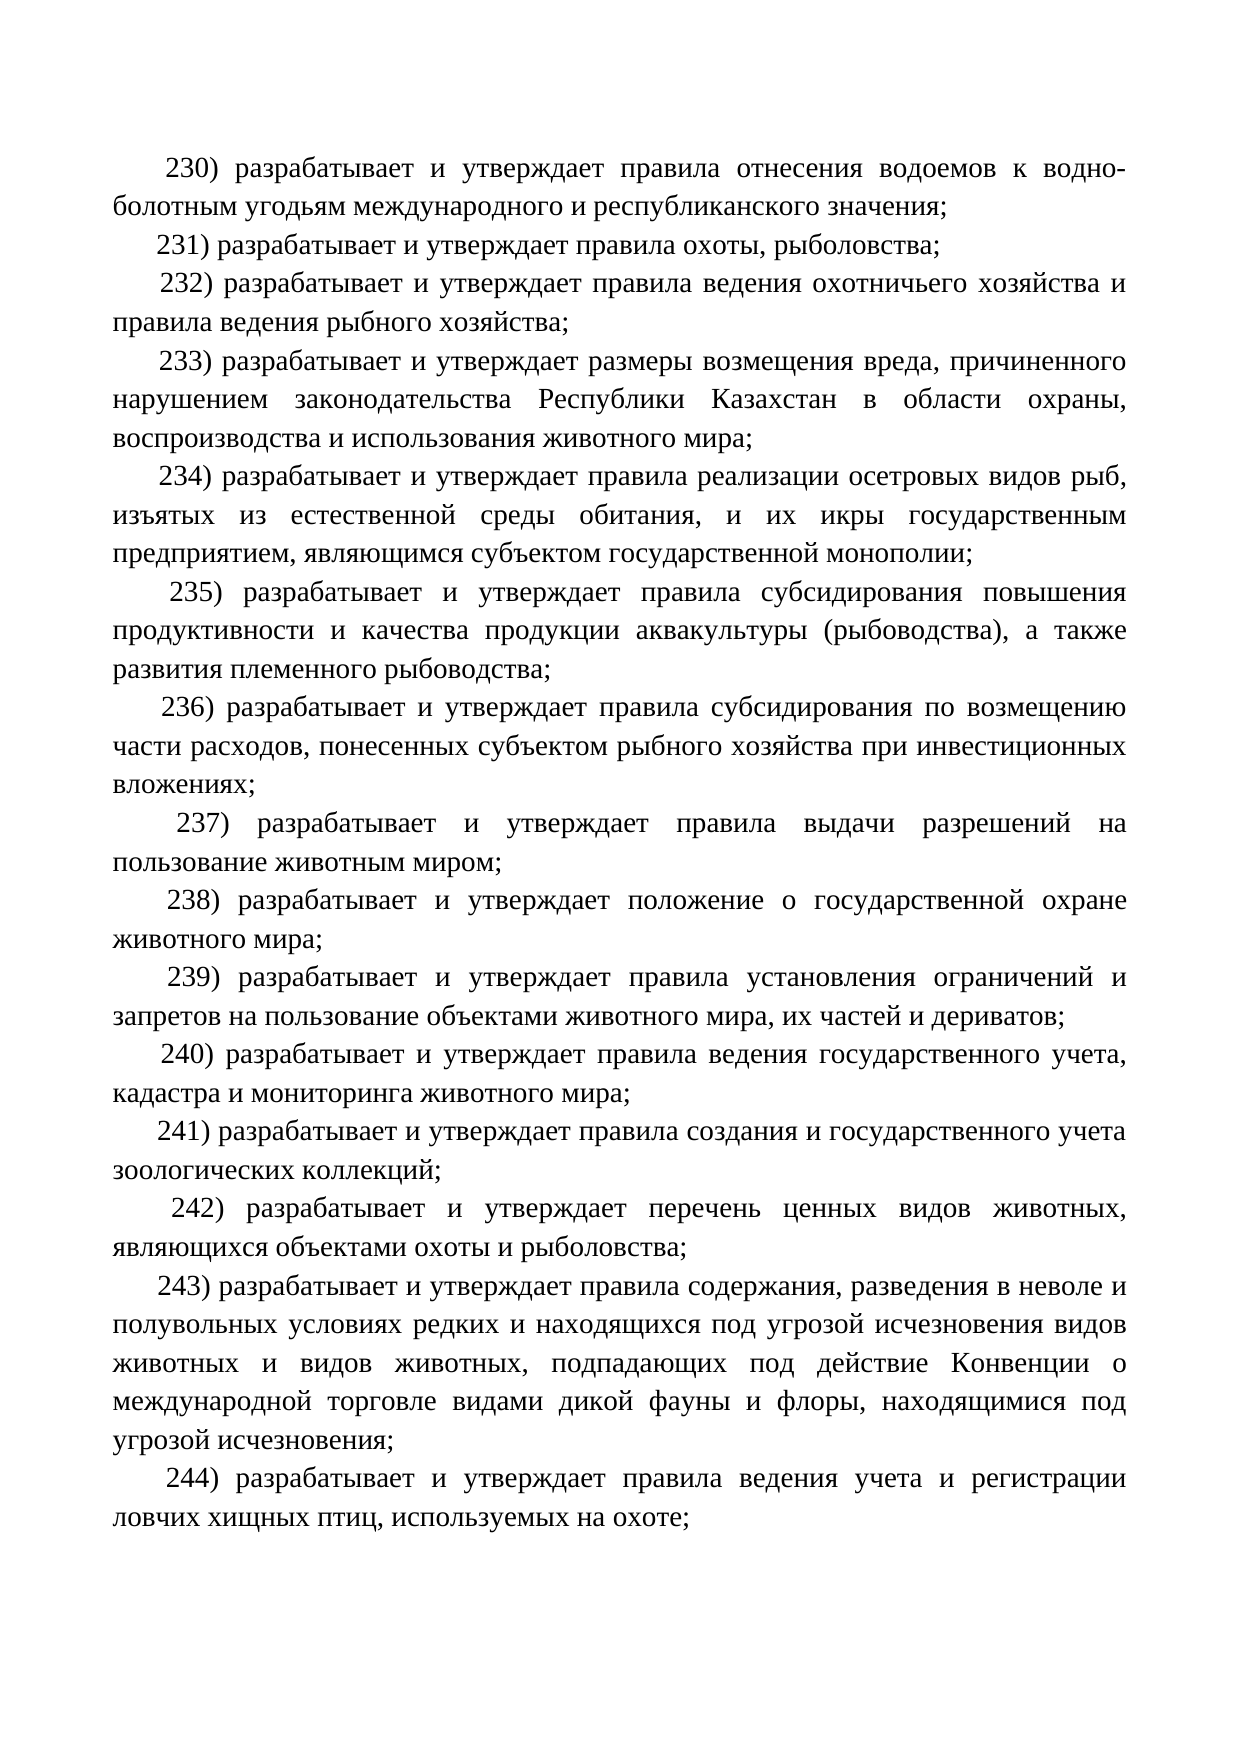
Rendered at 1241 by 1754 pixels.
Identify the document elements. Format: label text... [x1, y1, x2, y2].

text 240) разрабатывает и утверждает правила ведения государственного учета, кадастра и мониторинга животного мира; [112, 1036, 1128, 1108]
text 233) разрабатывает и утверждает размеры возмещения вреда, причиненного нарушением законодательства Республики Казахстан в области охраны, воспроизводства и использования животного мира; [112, 343, 1128, 453]
text 244) разрабатывает и утверждает правила ведения учета и регистрации ловчих хищных птиц, используемых на охоте; [112, 1460, 1128, 1532]
text 243) разрабатывает и утверждает правила содержания, разведения в неволе и полувольных условиях редких и находящихся под угрозой исчезновения видов животных и видов животных, подпадающих под действие Конвенции о международной торговле видами дикой фауны и флоры, находящимися под угрозой исчезновения; [112, 1268, 1128, 1455]
text 232) разрабатывает и утверждает правила ведения охотничьего хозяйства и правила ведения рыбного хозяйства; [112, 266, 1128, 338]
text 234) разрабатывает и утверждает правила реализации осетровых видов рыб, изъятых из естественной среды обитания, и их икры государственным предприятием, являющимся субъектом государственной монополии; [112, 458, 1128, 569]
text 236) разрабатывает и утверждает правила субсидирования по возмещению части расходов, понесенных субъектом рыбного хозяйства при инвестиционных вложениях; [112, 689, 1128, 800]
text 241) разрабатывает и утверждает правила создания и государственного учета зоологических коллекций; [112, 1113, 1128, 1186]
text 231) разрабатывает и утверждает правила охоты, рыболовства; [112, 227, 1128, 261]
text 230) разрабатывает и утверждает правила отнесения водоемов к водно-болотным угодьям международного и республиканского значения; [112, 150, 1128, 222]
text 242) разрабатывает и утверждает перечень ценных видов животных, являющихся объектами охоты и рыболовства; [112, 1191, 1128, 1263]
text 237) разрабатывает и утверждает правила выдачи разрешений на пользование животным миром; [112, 805, 1128, 877]
text 238) разрабатывает и утверждает положение о государственной охране животного мира; [112, 882, 1128, 954]
text 235) разрабатывает и утверждает правила субсидирования повышения продуктивности и качества продукции аквакультуры (рыбоводства), а также развития племенного рыбоводства; [112, 574, 1128, 684]
text 239) разрабатывает и утверждает правила установления ограничений и запретов на пользование объектами животного мира, их частей и дериватов; [112, 959, 1128, 1031]
